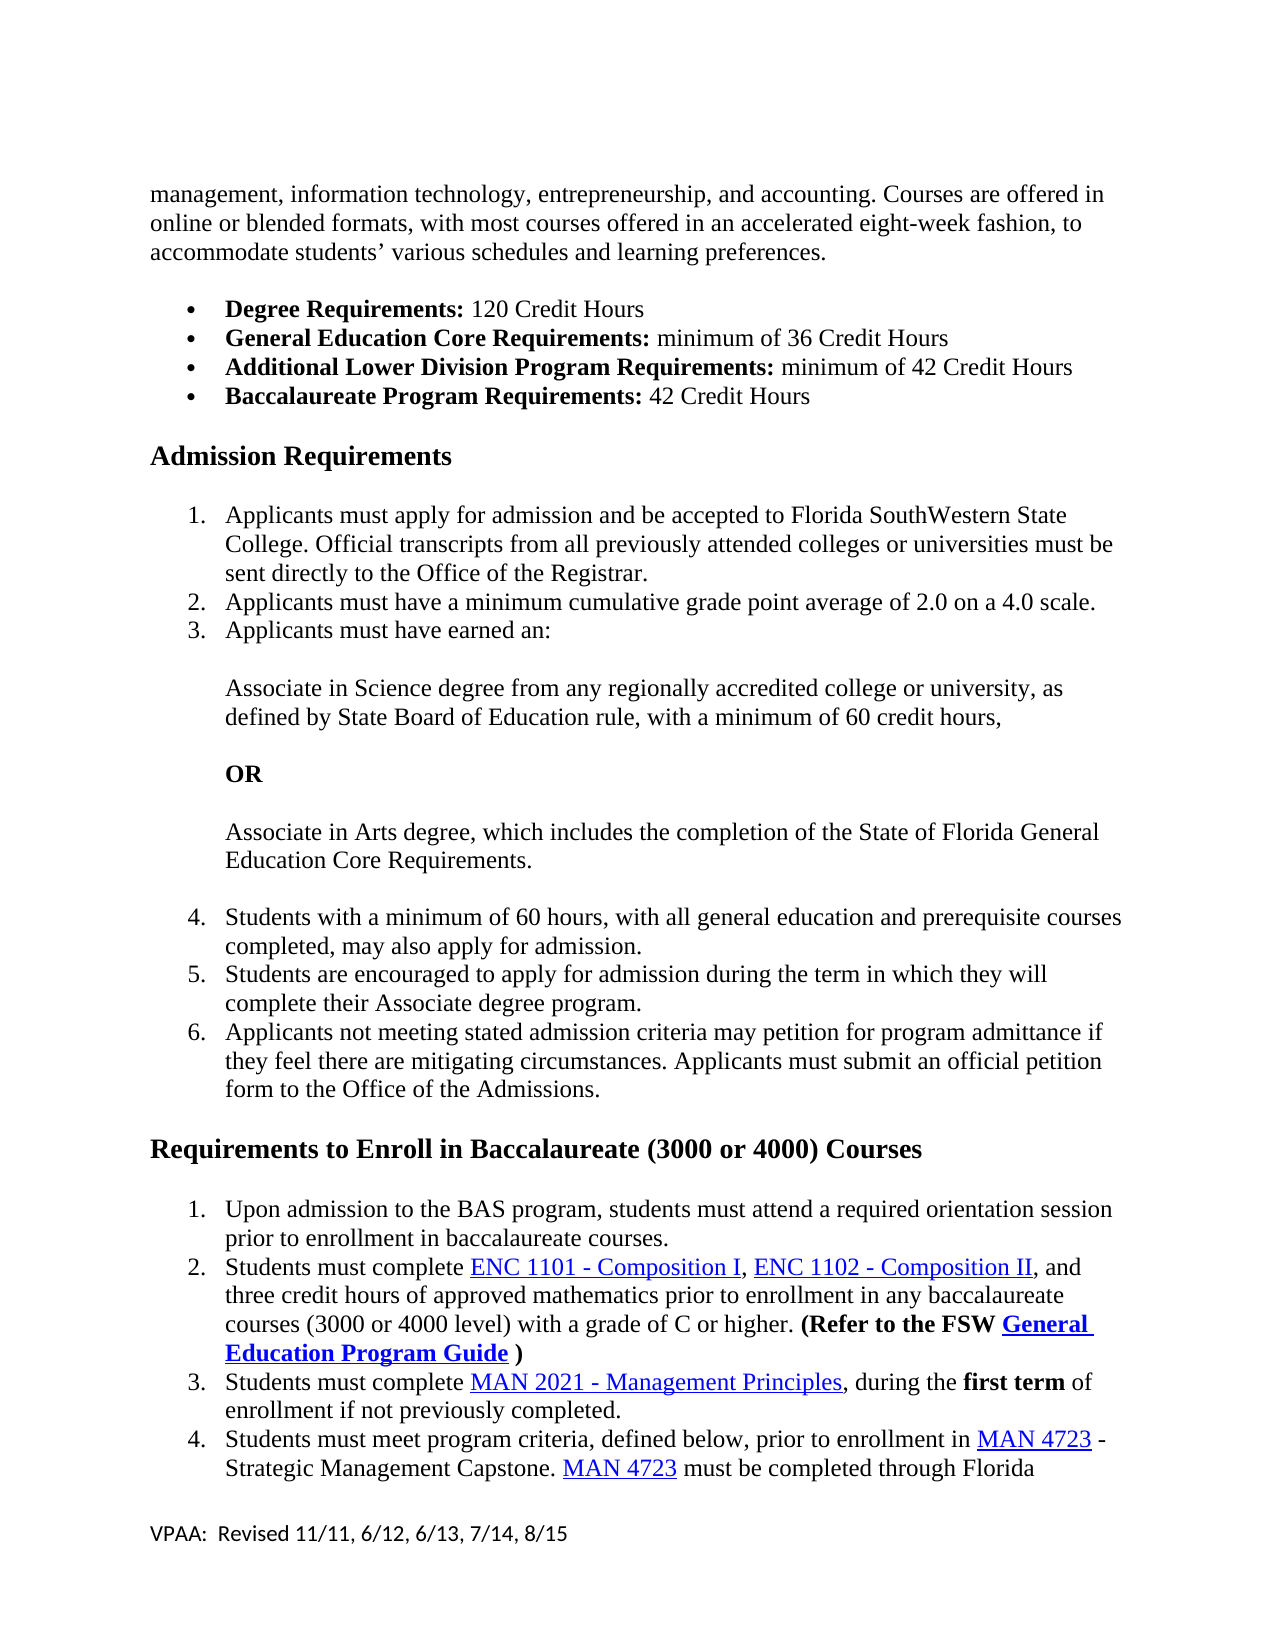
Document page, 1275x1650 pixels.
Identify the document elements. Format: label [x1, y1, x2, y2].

table_header [150, 150, 1125, 1482]
